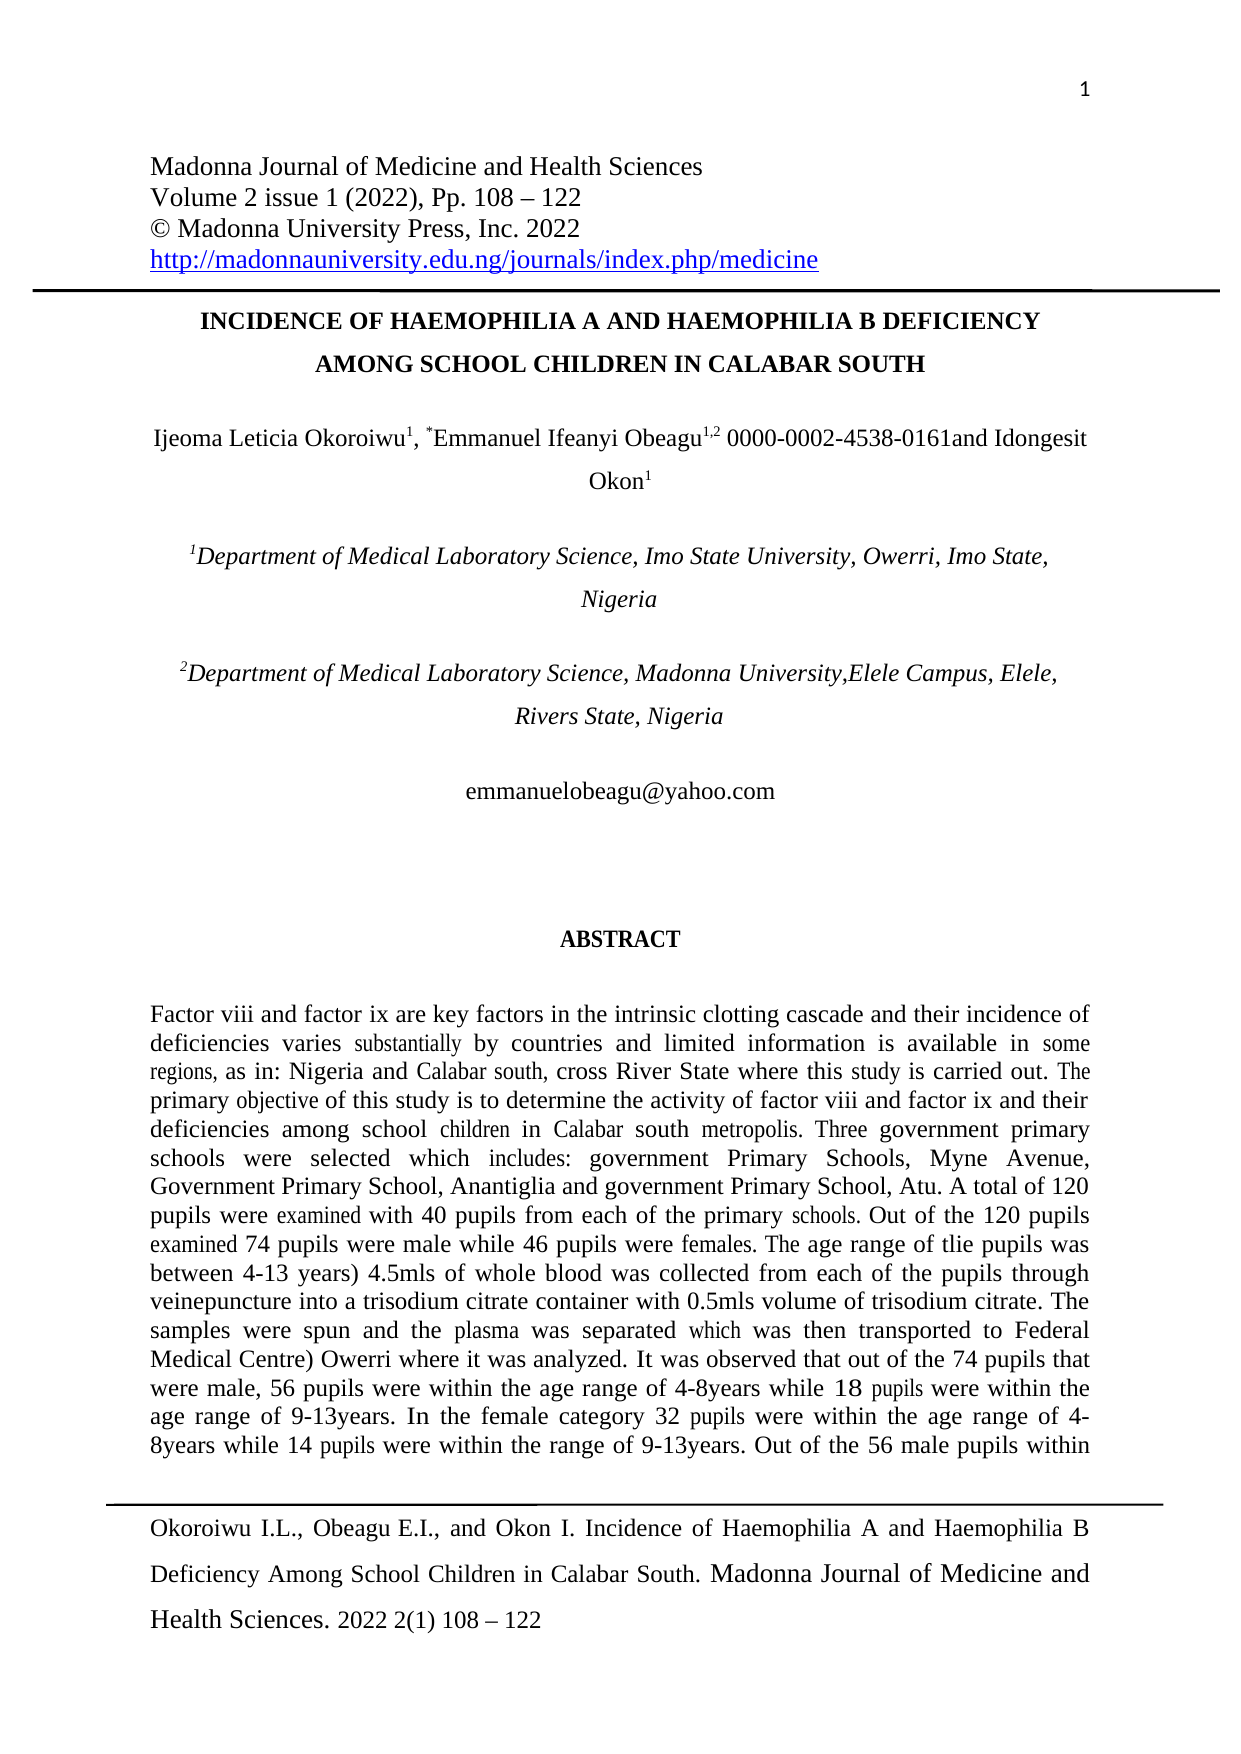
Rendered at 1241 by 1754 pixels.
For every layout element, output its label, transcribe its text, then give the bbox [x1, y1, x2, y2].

text INCIDENCE OF HAEMOPHILIA A AND HAEMOPHILIA B DEFICIENCY AMONG SCHOOL CHILDREN IN CALABAR SOUTH [150, 306, 1090, 378]
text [150, 999, 1090, 1459]
text © Madonna University Press, Inc. 2022 [150, 212, 1090, 243]
text 2Department of Medical Laboratory Science, Madonna University,Elele Campus, Elele, Rivers State, Nigeria [150, 658, 1090, 730]
text Volume 2 issue 1 (2022), Pp. 108 – 122 [150, 181, 1090, 212]
text Ijeoma Leticia Okoroiwu1, *Emmanuel Ifeanyi Obeagu1,2 0000-0002-4538-0161and Idongesit Okon1 [150, 423, 1090, 495]
text emmanuelobeagu@yahoo.com [150, 776, 1090, 804]
text http://madonnauniversity.edu.ng/journals/index.php/medicine [150, 243, 1090, 274]
text 1Department of Medical Laboratory Science, Imo State University, Owerri, Imo State, Nigeria [150, 541, 1090, 613]
text ABSTRACT [150, 924, 1090, 953]
text Madonna Journal of Medicine and Health Sciences [150, 150, 1090, 181]
